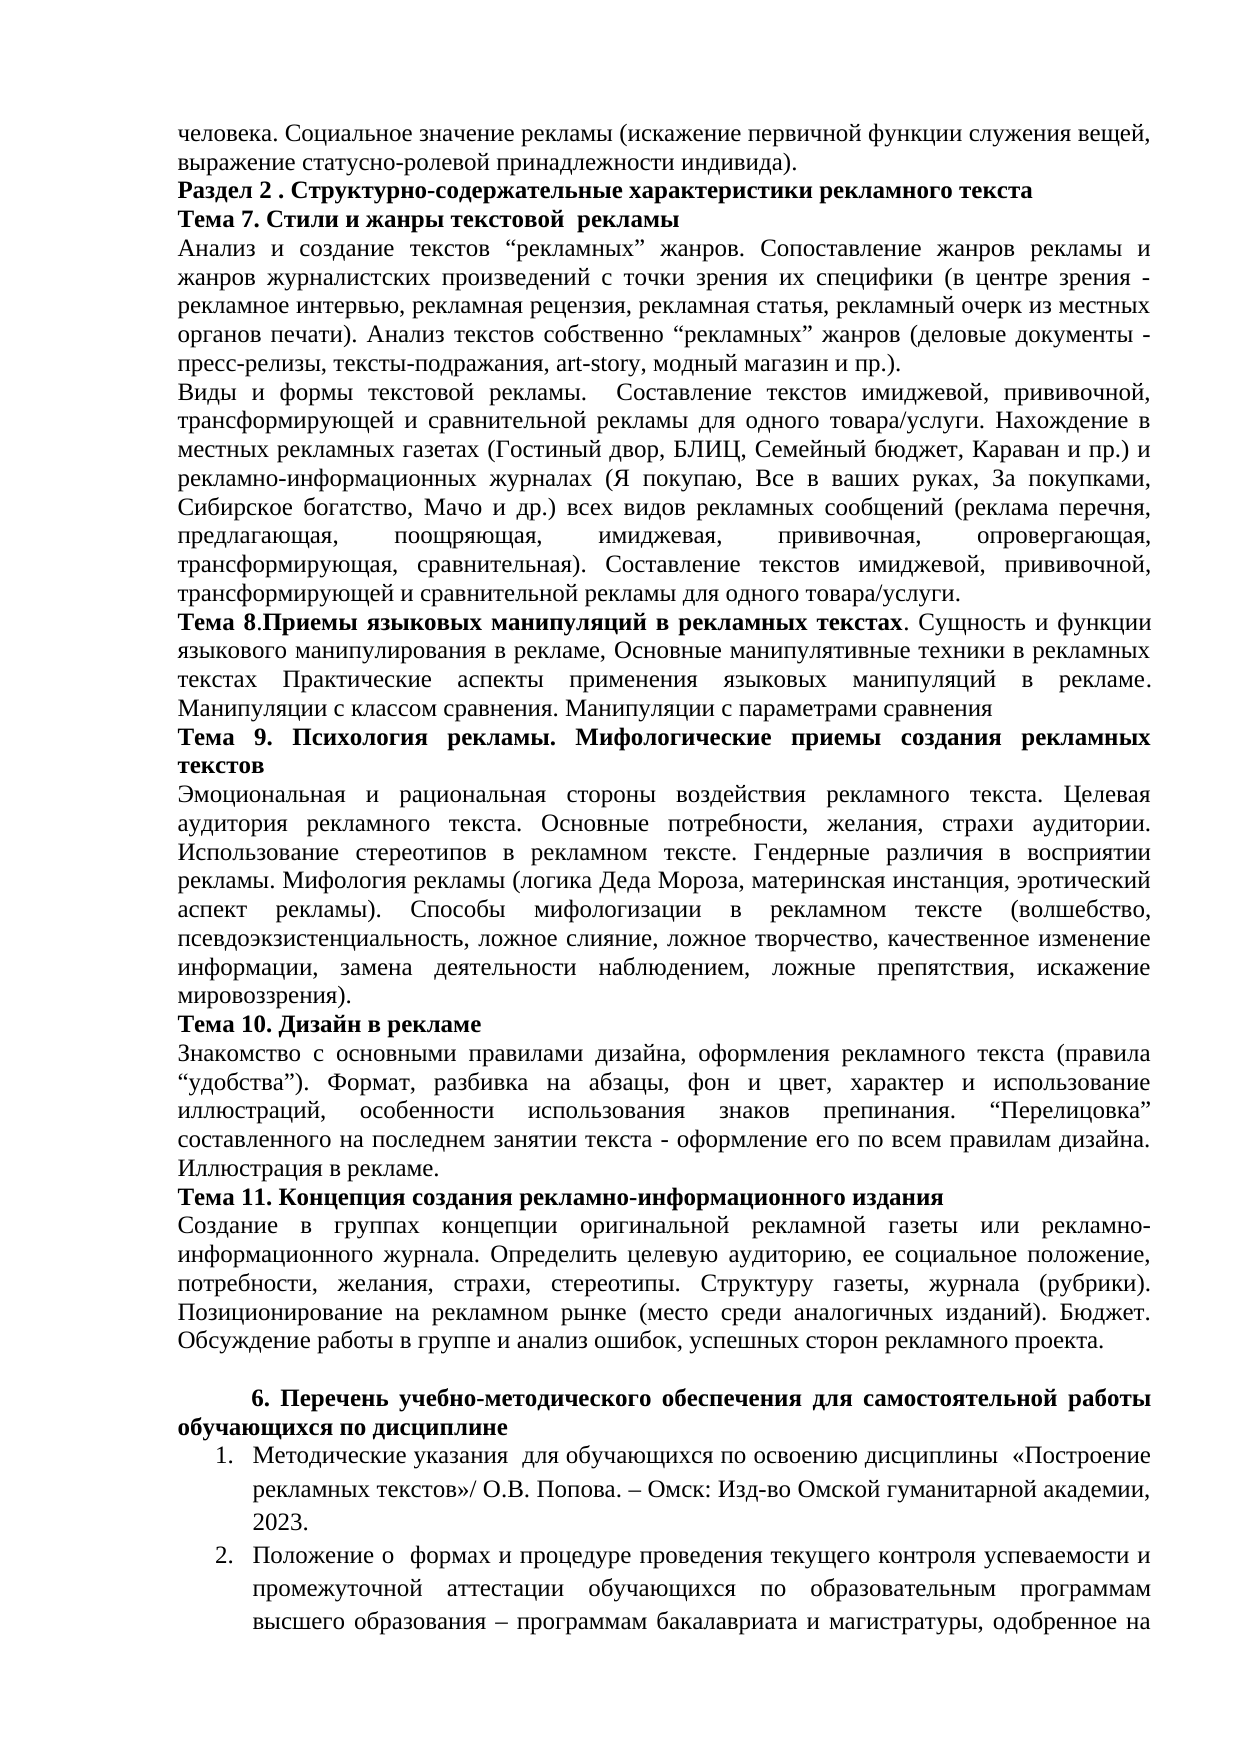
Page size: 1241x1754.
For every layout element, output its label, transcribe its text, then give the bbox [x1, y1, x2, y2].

text Тема 9. Психология рекламы. Мифологические приемы создания рекламных текстов [177, 722, 1152, 779]
text Создание в группах концепции оригинальной рекламной газеты или рекламно-информационного журнала. Определить целевую аудиторию, ее социальное положение, потребности, желания, страхи, стереотипы. Структуру газеты, журнала (рубрики). Позиционирование на рекламном рынке (место среди аналогичных изданий). Бюджет. Обсуждение работы в группе и анализ ошибок, успешных сторон рекламного проекта. [177, 1211, 1152, 1354]
text 6. Перечень учебно-методического обеспечения для самостоятельной работы обучающихся по дисциплине [177, 1383, 1152, 1441]
text Раздел 2 . Структурно-содержательные характеристики рекламного текста [177, 176, 1152, 204]
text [177, 118, 1152, 176]
text Тема 11. Концепция создания рекламно-информационного издания [177, 1182, 1152, 1211]
text Эмоциональная и рациональная стороны воздействия рекламного текста. Целевая аудитория рекламного текста. Основные потребности, желания, страхи аудитории. Использование стереотипов в рекламном тексте. Гендерные различия в восприятии рекламы. Мифология рекламы (логика Деда Мороза, материнская инстанция, эротический аспект рекламы). Способы мифологизации в рекламном тексте (волшебство, псевдоэкзистенциальность, ложное слияние, ложное творчество, качественное изменение информации, замена деятельности наблюдением, ложные препятствия, искажение мировоззрения). [177, 779, 1152, 1009]
list Методические указания для обучающихся по освоению дисциплины «Построение рекламных текстов»/ О.В. Попова. – Омск: Изд-во Омской гуманитарной академии, 2023. [215, 1441, 1152, 1535]
text Тема 10. Дизайн в рекламе [177, 1009, 1152, 1038]
text Виды и формы текстовой рекламы. Составление текстов имиджевой, прививочной, трансформирующей и сравнительной рекламы для одного товара/услуги. Нахождение в местных рекламных газетах (Гостиный двор, БЛИЦ, Семейный бюджет, Караван и пр.) и рекламно-информационных журналах (Я покупаю, Все в ваших руках, За покупками, Сибирское богатство, Мачо и др.) всех видов рекламных сообщений (реклама перечня, предлагающая, поощряющая, имиджевая, прививочная, опровергающая, трансформирующая, сравнительная). Составление текстов имиджевой, прививочной, трансформирующей и сравнительной рекламы для одного товара/услуги. [177, 377, 1152, 607]
text Анализ и создание текстов “рекламных” жанров. Сопоставление жанров рекламы и жанров журналистских произведений с точки зрения их специфики (в центре зрения - рекламное интервью, рекламная рецензия, рекламная статья, рекламный очерк из местных органов печати). Анализ текстов собственно “рекламных” жанров (деловые документы - пресс-релизы, тексты-подражания, art-story, модный магазин и пр.). [177, 233, 1152, 377]
text Знакомство с основными правилами дизайна, оформления рекламного текста (правила “удобства”). Формат, разбивка на абзацы, фон и цвет, характер и использование иллюстраций, особенности использования знаков препинания. “Перелицовка” составленного на последнем занятии текста - оформление его по всем правилам дизайна. Иллюстрация в рекламе. [177, 1038, 1152, 1182]
text Тема 7. Стили и жанры текстовой рекламы [177, 204, 1152, 233]
text Тема 8.Приемы языковых манипуляций в рекламных текстах. Сущность и функции языкового манипулирования в рекламе, Основные манипулятивные техники в рекламных текстах Практические аспекты применения языковых манипуляций в рекламе. Манипуляции с классом сравнения. Манипуляции с параметрами сравнения [177, 607, 1152, 722]
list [215, 1540, 1152, 1634]
